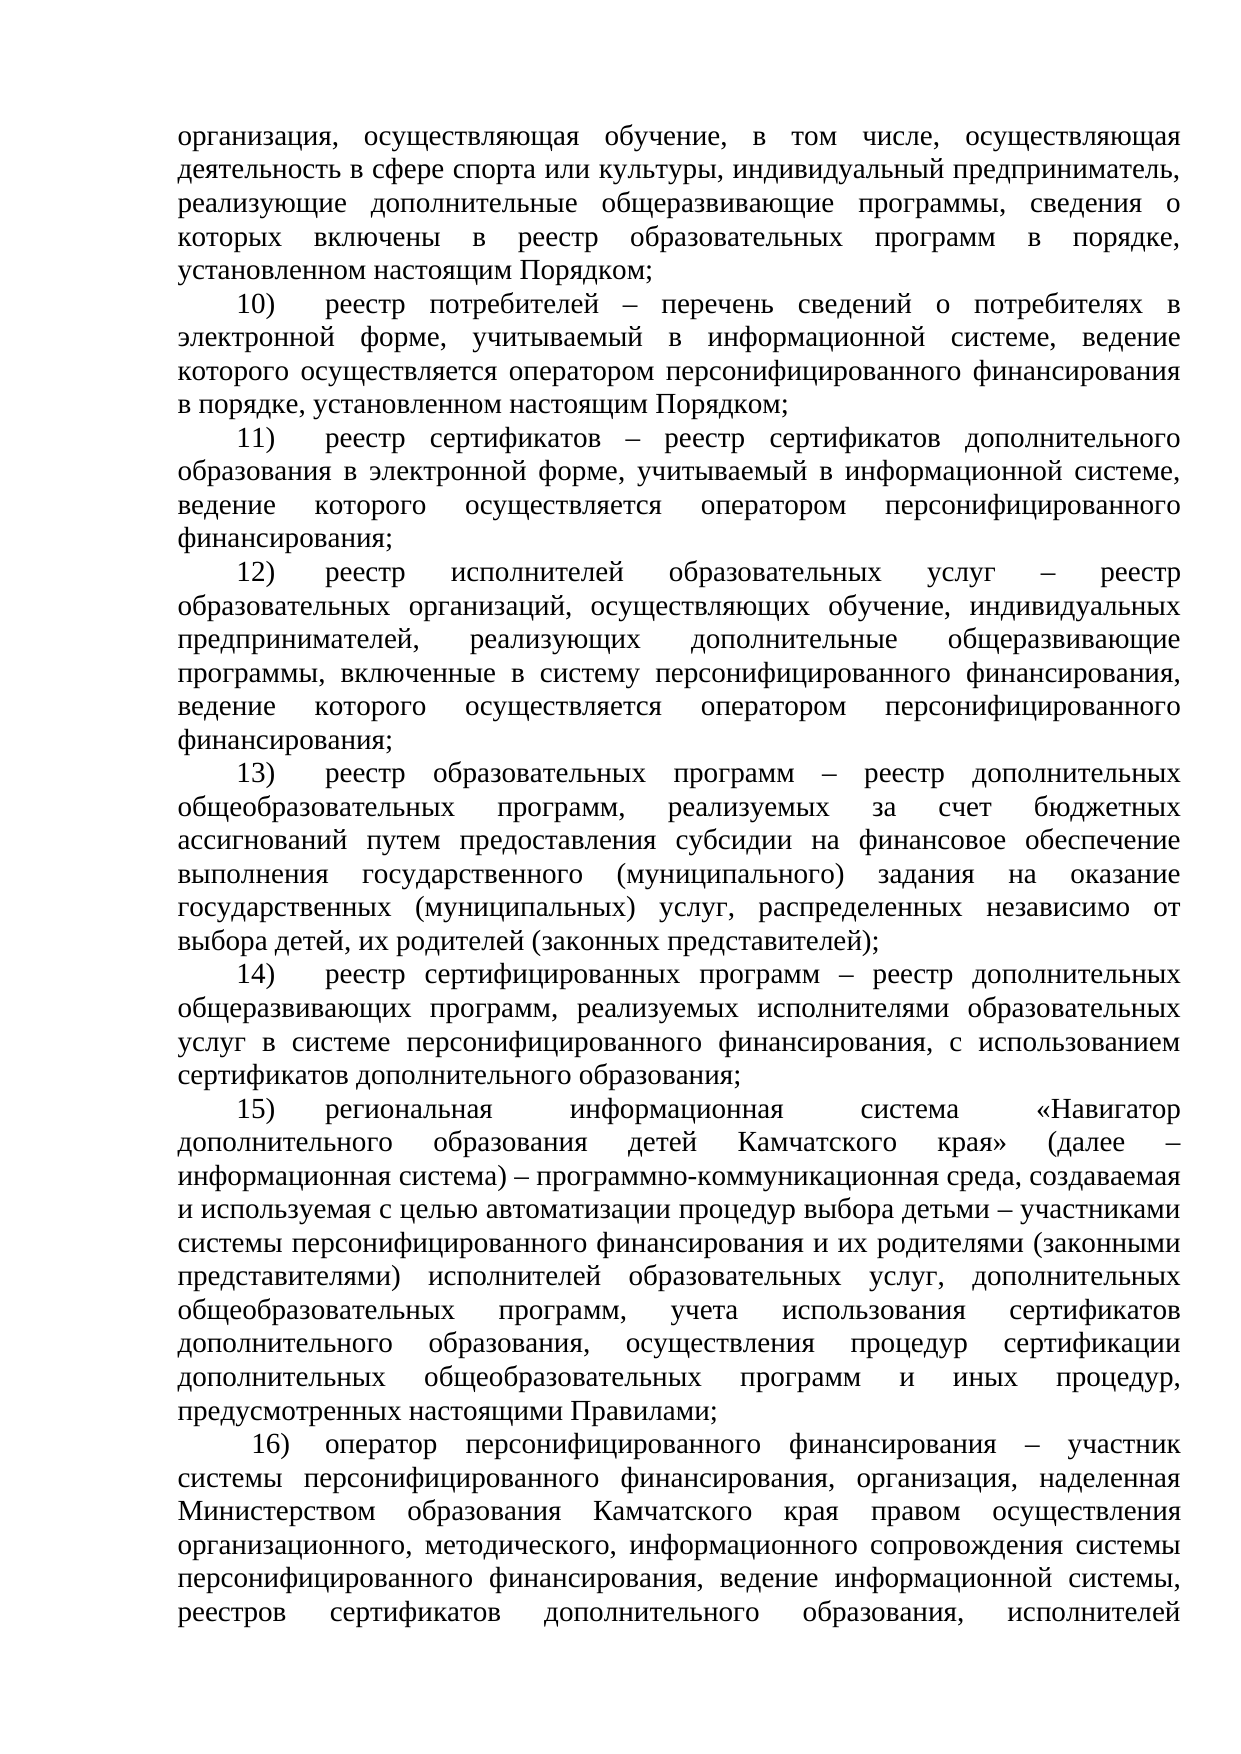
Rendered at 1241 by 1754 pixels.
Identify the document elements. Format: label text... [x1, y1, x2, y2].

list реестр сертификатов – реестр сертификатов дополнительного образования в электронной форме, учитываемый в информационной системе, ведение которого осуществляется оператором персонифицированного финансирования; [177, 420, 1181, 554]
list реестр образовательных программ – реестр дополнительных общеобразовательных программ, реализуемых за счет бюджетных ассигнований путем предоставления субсидии на финансовое обеспечение выполнения государственного (муниципального) задания на оказание государственных (муниципальных) услуг, распределенных независимо от выбора детей, их родителей (законных представителей); [177, 755, 1181, 957]
list реестр сертифицированных программ – реестр дополнительных общеразвивающих программ, реализуемых исполнителями образовательных услуг в системе персонифицированного финансирования, с использованием сертификатов дополнительного образования; [177, 957, 1181, 1091]
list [177, 1426, 1181, 1627]
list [177, 118, 1181, 286]
list реестр исполнителей образовательных услуг – реестр образовательных организаций, осуществляющих обучение, индивидуальных предпринимателей, реализующих дополнительные общеразвивающие программы, включенные в систему персонифицированного финансирования, ведение которого осуществляется оператором персонифицированного финансирования; [177, 554, 1181, 755]
list реестр потребителей – перечень сведений о потребителях в электронной форме, учитываемый в информационной системе, ведение которого осуществляется оператором персонифицированного финансирования в порядке, установленном настоящим Порядком; [177, 286, 1181, 420]
list региональная информационная система «Навигатор дополнительного образования детей Камчатского края» (далее – информационная система) – программно-коммуникационная среда, создаваемая и используемая с целью автоматизации процедур выбора детьми – участниками системы персонифицированного финансирования и их родителями (законными представителями) исполнителей образовательных услуг, дополнительных общеобразовательных программ, учета использования сертификатов дополнительного образования, осуществления процедур сертификации дополнительных общеобразовательных программ и иных процедур, предусмотренных настоящими Правилами; [177, 1091, 1181, 1426]
